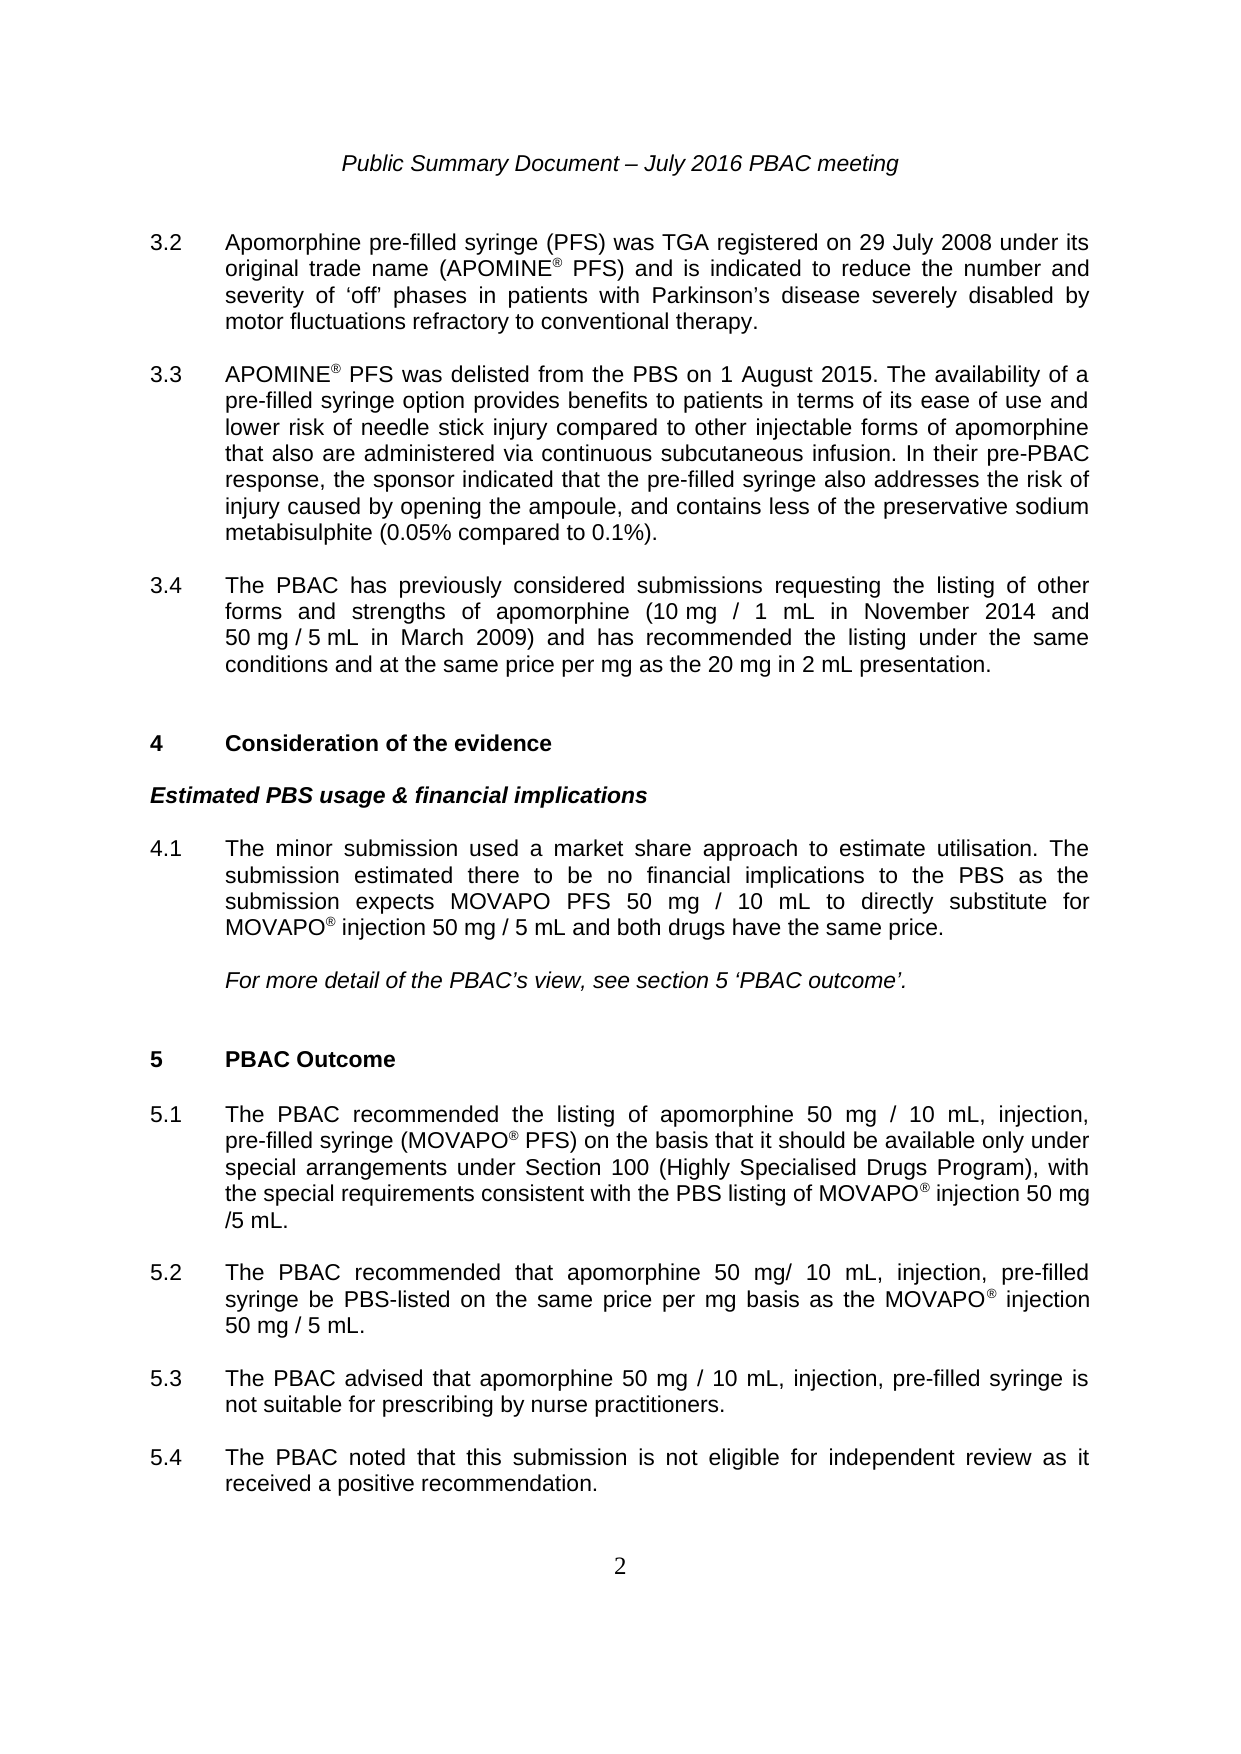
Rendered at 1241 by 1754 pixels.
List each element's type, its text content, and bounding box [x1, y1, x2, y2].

list APOMINE® PFS was delisted from the PBS on 1 August 2015. The availability of a pre-filled syringe option provides benefits to patients in terms of its ease of use and lower risk of needle stick injury compared to other injectable forms of apomorphine that also are administered via continuous subcutaneous infusion. In their pre-PBAC response, the sponsor indicated that the pre-filled syringe also addresses the risk of injury caused by opening the ampoule, and contains less of the preservative sodium metabisulphite (0.05% compared to 0.1%). [150, 361, 1090, 545]
subtitle Consideration of the evidence [150, 730, 1090, 756]
list The PBAC recommended that apomorphine 50 mg/ 10 mL, injection, pre-filled syringe be PBS-listed on the same price per mg basis as the MOVAPO® injection 50 mg / 5 mL. [150, 1259, 1090, 1338]
subtitle Estimated PBS usage & financial implications [150, 782, 1090, 809]
list Apomorphine pre-filled syringe (PFS) was TGA registered on 29 July 2008 under its original trade name (APOMINE® PFS) and is indicated to reduce the number and severity of ‘off’ phases in patients with Parkinson’s disease severely disabled by motor fluctuations refractory to conventional therapy. [150, 229, 1090, 334]
list The PBAC advised that apomorphine 50 mg / 10 mL, injection, pre-filled syringe is not suitable for prescribing by nurse practitioners. [150, 1365, 1090, 1417]
subtitle PBAC Outcome [150, 1046, 1090, 1072]
list For more detail of the PBAC’s view, see section 5 ‘PBAC outcome’. [225, 967, 1090, 993]
list The PBAC noted that this submission is not eligible for independent review as it received a positive recommendation. [150, 1444, 1090, 1496]
list The PBAC has previously considered submissions requesting the listing of other forms and strengths of apomorphine (10 mg / 1 mL in November 2014 and 50 mg / 5 mL in March 2009) and has recommended the listing under the same conditions and at the same price per mg as the 20 mg in 2 mL presentation. [150, 572, 1090, 677]
list The minor submission used a market share approach to estimate utilisation. The submission estimated there to be no financial implications to the PBS as the submission expects MOVAPO PFS 50 mg / 10 mL to directly substitute for MOVAPO® injection 50 mg / 5 mL and both drugs have the same price. [150, 835, 1090, 941]
list The PBAC recommended the listing of apomorphine 50 mg / 10 mL, injection, pre-filled syringe (MOVAPO® PFS) on the basis that it should be available only under special arrangements under Section 100 (Highly Specialised Drugs Program), with the special requirements consistent with the PBS listing of MOVAPO® injection 50 mg /5 mL. [150, 1101, 1090, 1233]
